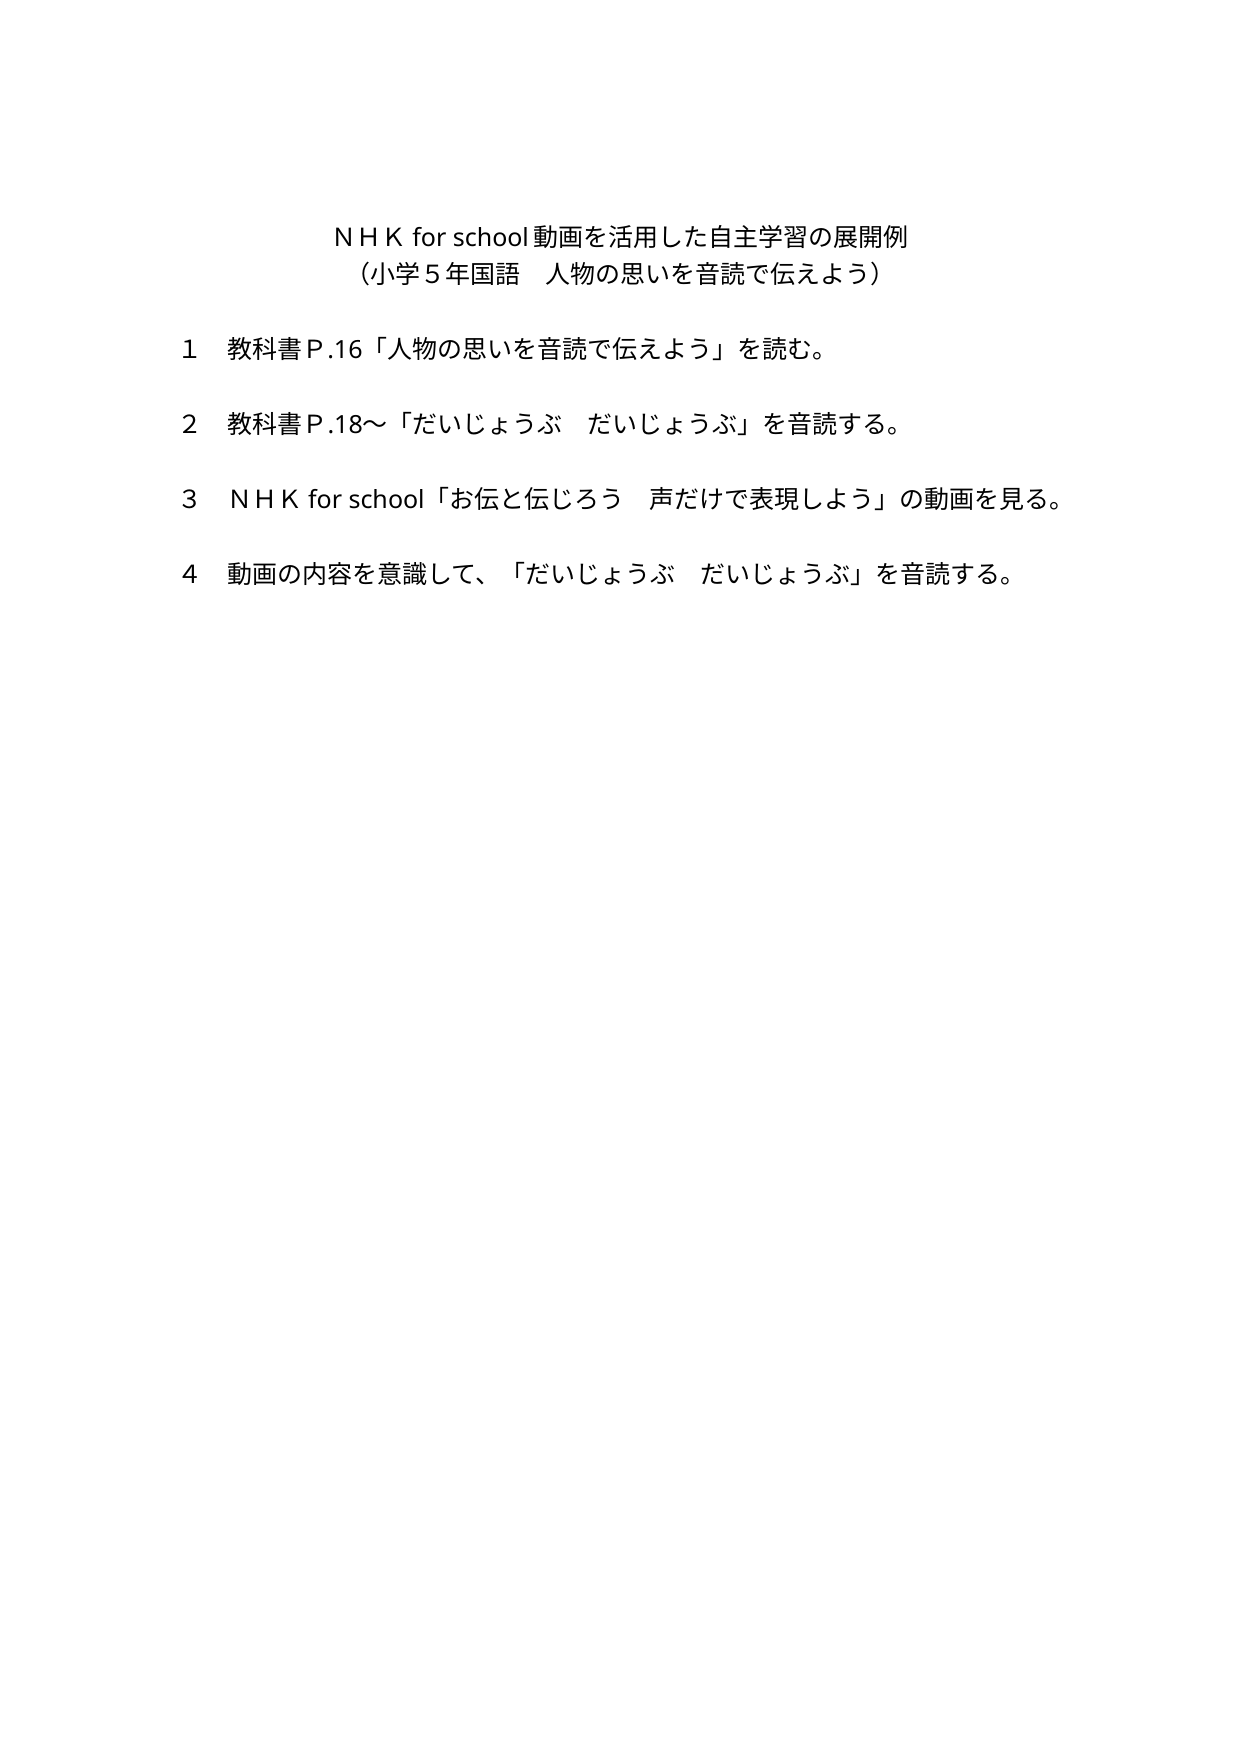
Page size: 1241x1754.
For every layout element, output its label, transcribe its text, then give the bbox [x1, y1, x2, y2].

text １ 教科書Ｐ.16「人物の思いを音読で伝えよう」を読む。 [177, 329, 1063, 367]
text ＮＨＫ for school動画を活用した自主学習の展開例 [177, 217, 1063, 254]
text ２ 教科書Ｐ.18～「だいじょうぶ だいじょうぶ」を音読する。 [177, 404, 1063, 442]
text （小学５年国語 人物の思いを音読で伝えよう） [177, 254, 1063, 292]
text ４ 動画の内容を意識して、「だいじょうぶ だいじょうぶ」を音読する。 [177, 554, 1063, 592]
text ３ ＮＨＫ for school「お伝と伝じろう 声だけで表現しよう」の動画を見る。 [177, 479, 1063, 517]
